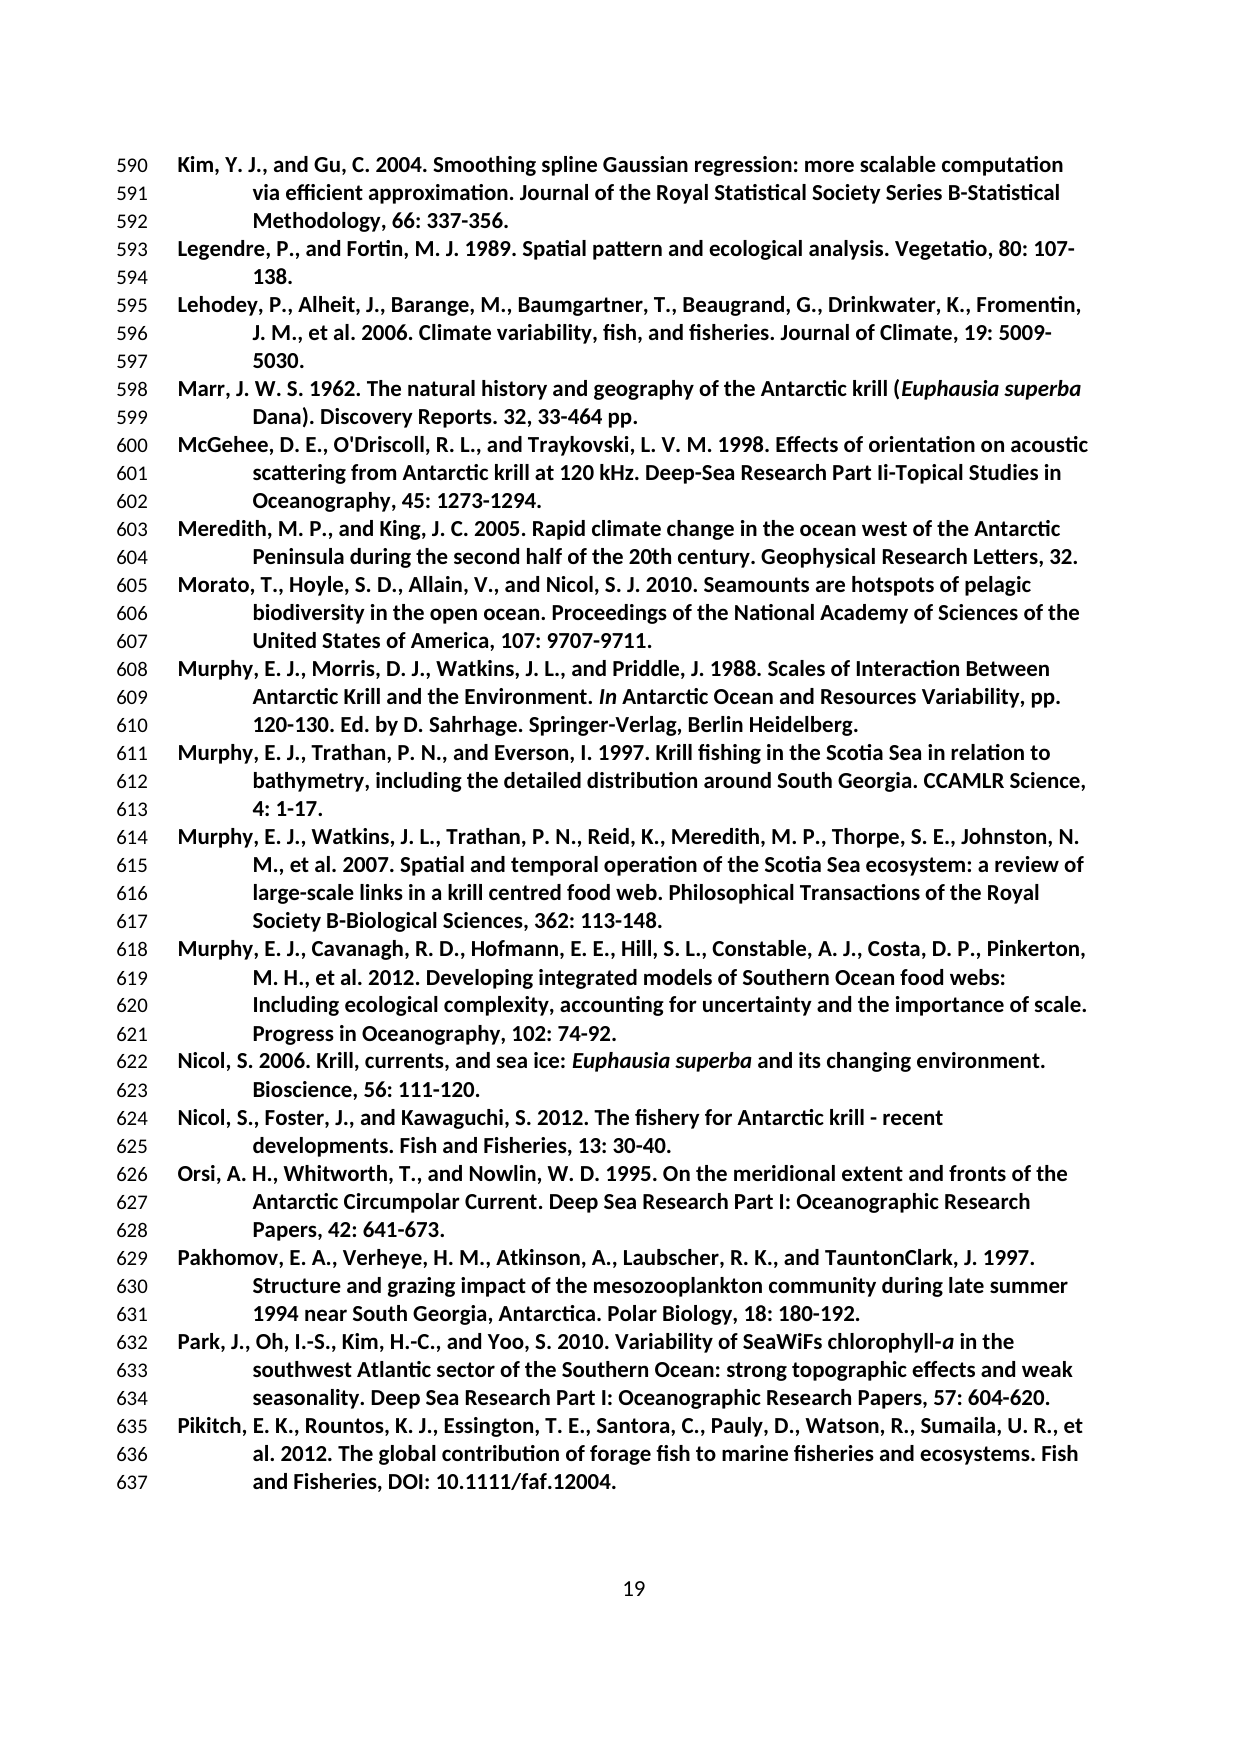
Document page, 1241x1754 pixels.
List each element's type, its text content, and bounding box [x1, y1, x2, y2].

text Murphy, E. J., Cavanagh, R. D., Hofmann, E. E., Hill, S. L., Constable, A. J., Costa, D. P., Pinkerton, M. H., et al. 2012. Developing integrated models of Southern Ocean food webs: Including ecological complexity, accounting for uncertainty and the importance of scale. Progress in Oceanography, 102: 74-92. [177, 934, 1090, 1047]
text Pikitch, E. K., Rountos, K. J., Essington, T. E., Santora, C., Pauly, D., Watson, R., Sumaila, U. R., et al. 2012. The global contribution of forage fish to marine fisheries and ecosystems. Fish and Fisheries, DOI: 10.1111/faf.12004. [177, 1411, 1090, 1495]
text Meredith, M. P., and King, J. C. 2005. Rapid climate change in the ocean west of the Antarctic Peninsula during the second half of the 20th century. Geophysical Research Letters, 32. [177, 514, 1090, 570]
text Murphy, E. J., Morris, D. J., Watkins, J. L., and Priddle, J. 1988. Scales of Interaction Between Antarctic Krill and the Environment. In Antarctic Ocean and Resources Variability, pp. 120-130. Ed. by D. Sahrhage. Springer-Verlag, Berlin Heidelberg. [177, 654, 1090, 738]
text Nicol, S., Foster, J., and Kawaguchi, S. 2012. The fishery for Antarctic krill - recent developments. Fish and Fisheries, 13: 30-40. [177, 1103, 1090, 1159]
text Orsi, A. H., Whitworth, T., and Nowlin, W. D. 1995. On the meridional extent and fronts of the Antarctic Circumpolar Current. Deep Sea Research Part I: Oceanographic Research Papers, 42: 641-673. [177, 1159, 1090, 1243]
text McGehee, D. E., O'Driscoll, R. L., and Traykovski, L. V. M. 1998. Effects of orientation on acoustic scattering from Antarctic krill at 120 kHz. Deep-Sea Research Part Ii-Topical Studies in Oceanography, 45: 1273-1294. [177, 430, 1090, 514]
text Kim, Y. J., and Gu, C. 2004. Smoothing spline Gaussian regression: more scalable computation via efficient approximation. Journal of the Royal Statistical Society Series B-Statistical Methodology, 66: 337-356. [177, 150, 1090, 234]
text Park, J., Oh, I.-S., Kim, H.-C., and Yoo, S. 2010. Variability of SeaWiFs chlorophyll-a in the southwest Atlantic sector of the Southern Ocean: strong topographic effects and weak seasonality. Deep Sea Research Part I: Oceanographic Research Papers, 57: 604-620. [177, 1327, 1090, 1411]
text Legendre, P., and Fortin, M. J. 1989. Spatial pattern and ecological analysis. Vegetatio, 80: 107-138. [177, 234, 1090, 290]
text Murphy, E. J., Trathan, P. N., and Everson, I. 1997. Krill fishing in the Scotia Sea in relation to bathymetry, including the detailed distribution around South Georgia. CCAMLR Science, 4: 1-17. [177, 738, 1090, 822]
text Nicol, S. 2006. Krill, currents, and sea ice: Euphausia superba and its changing environment. Bioscience, 56: 111-120. [177, 1047, 1090, 1103]
text Marr, J. W. S. 1962. The natural history and geography of the Antarctic krill (Euphausia superba Dana). Discovery Reports. 32, 33-464 pp. [177, 374, 1090, 430]
text Lehodey, P., Alheit, J., Barange, M., Baumgartner, T., Beaugrand, G., Drinkwater, K., Fromentin, J. M., et al. 2006. Climate variability, fish, and fisheries. Journal of Climate, 19: 5009-5030. [177, 290, 1090, 374]
text Morato, T., Hoyle, S. D., Allain, V., and Nicol, S. J. 2010. Seamounts are hotspots of pelagic biodiversity in the open ocean. Proceedings of the National Academy of Sciences of the United States of America, 107: 9707-9711. [177, 570, 1090, 654]
text Pakhomov, E. A., Verheye, H. M., Atkinson, A., Laubscher, R. K., and TauntonClark, J. 1997. Structure and grazing impact of the mesozooplankton community during late summer 1994 near South Georgia, Antarctica. Polar Biology, 18: 180-192. [177, 1243, 1090, 1327]
text Murphy, E. J., Watkins, J. L., Trathan, P. N., Reid, K., Meredith, M. P., Thorpe, S. E., Johnston, N. M., et al. 2007. Spatial and temporal operation of the Scotia Sea ecosystem: a review of large-scale links in a krill centred food web. Philosophical Transactions of the Royal Society B-Biological Sciences, 362: 113-148. [177, 822, 1090, 934]
